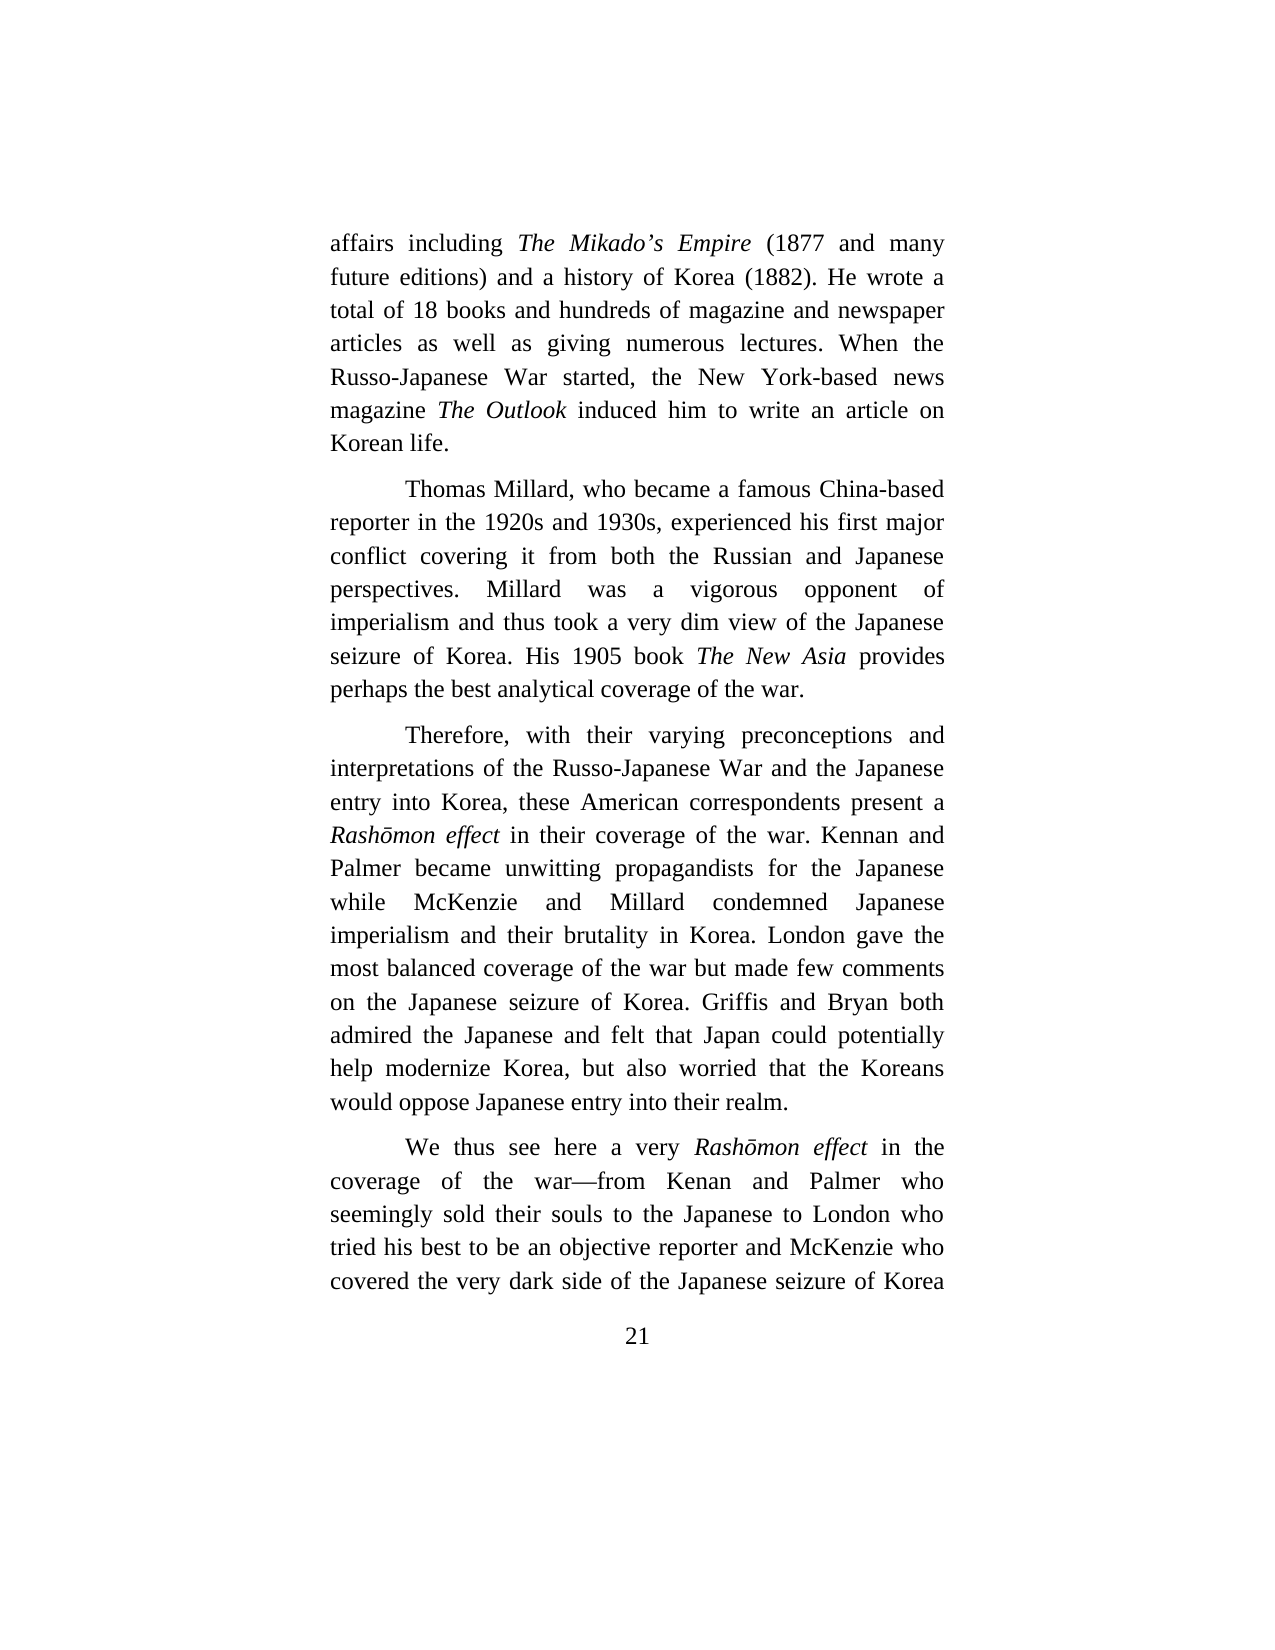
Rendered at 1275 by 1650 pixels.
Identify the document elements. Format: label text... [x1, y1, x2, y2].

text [330, 225, 945, 458]
text Therefore, with their varying preconceptions and interpretations of the Russo-Japanese War and the Japanese entry into Korea, these American correspondents present a Rashōmon effect in their coverage of the war. Kennan and Palmer became unwitting propagandists for the Japanese while McKenzie and Millard condemned Japanese imperialism and their brutality in Korea. London gave the most balanced coverage of the war but made few comments on the Japanese seizure of Korea. Griffis and Bryan both admired the Japanese and felt that Japan could potentially help modernize Korea, but also worried that the Koreans would oppose Japanese entry into their realm. [330, 717, 945, 1117]
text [330, 1129, 945, 1296]
text Thomas Millard, who became a famous China-based reporter in the 1920s and 1930s, experienced his first major conflict covering it from both the Russian and Japanese perspectives. Millard was a vigorous opponent of imperialism and thus took a very dim view of the Japanese seizure of Korea. His 1905 book The New Asia provides perhaps the best analytical coverage of the war. [330, 471, 945, 704]
